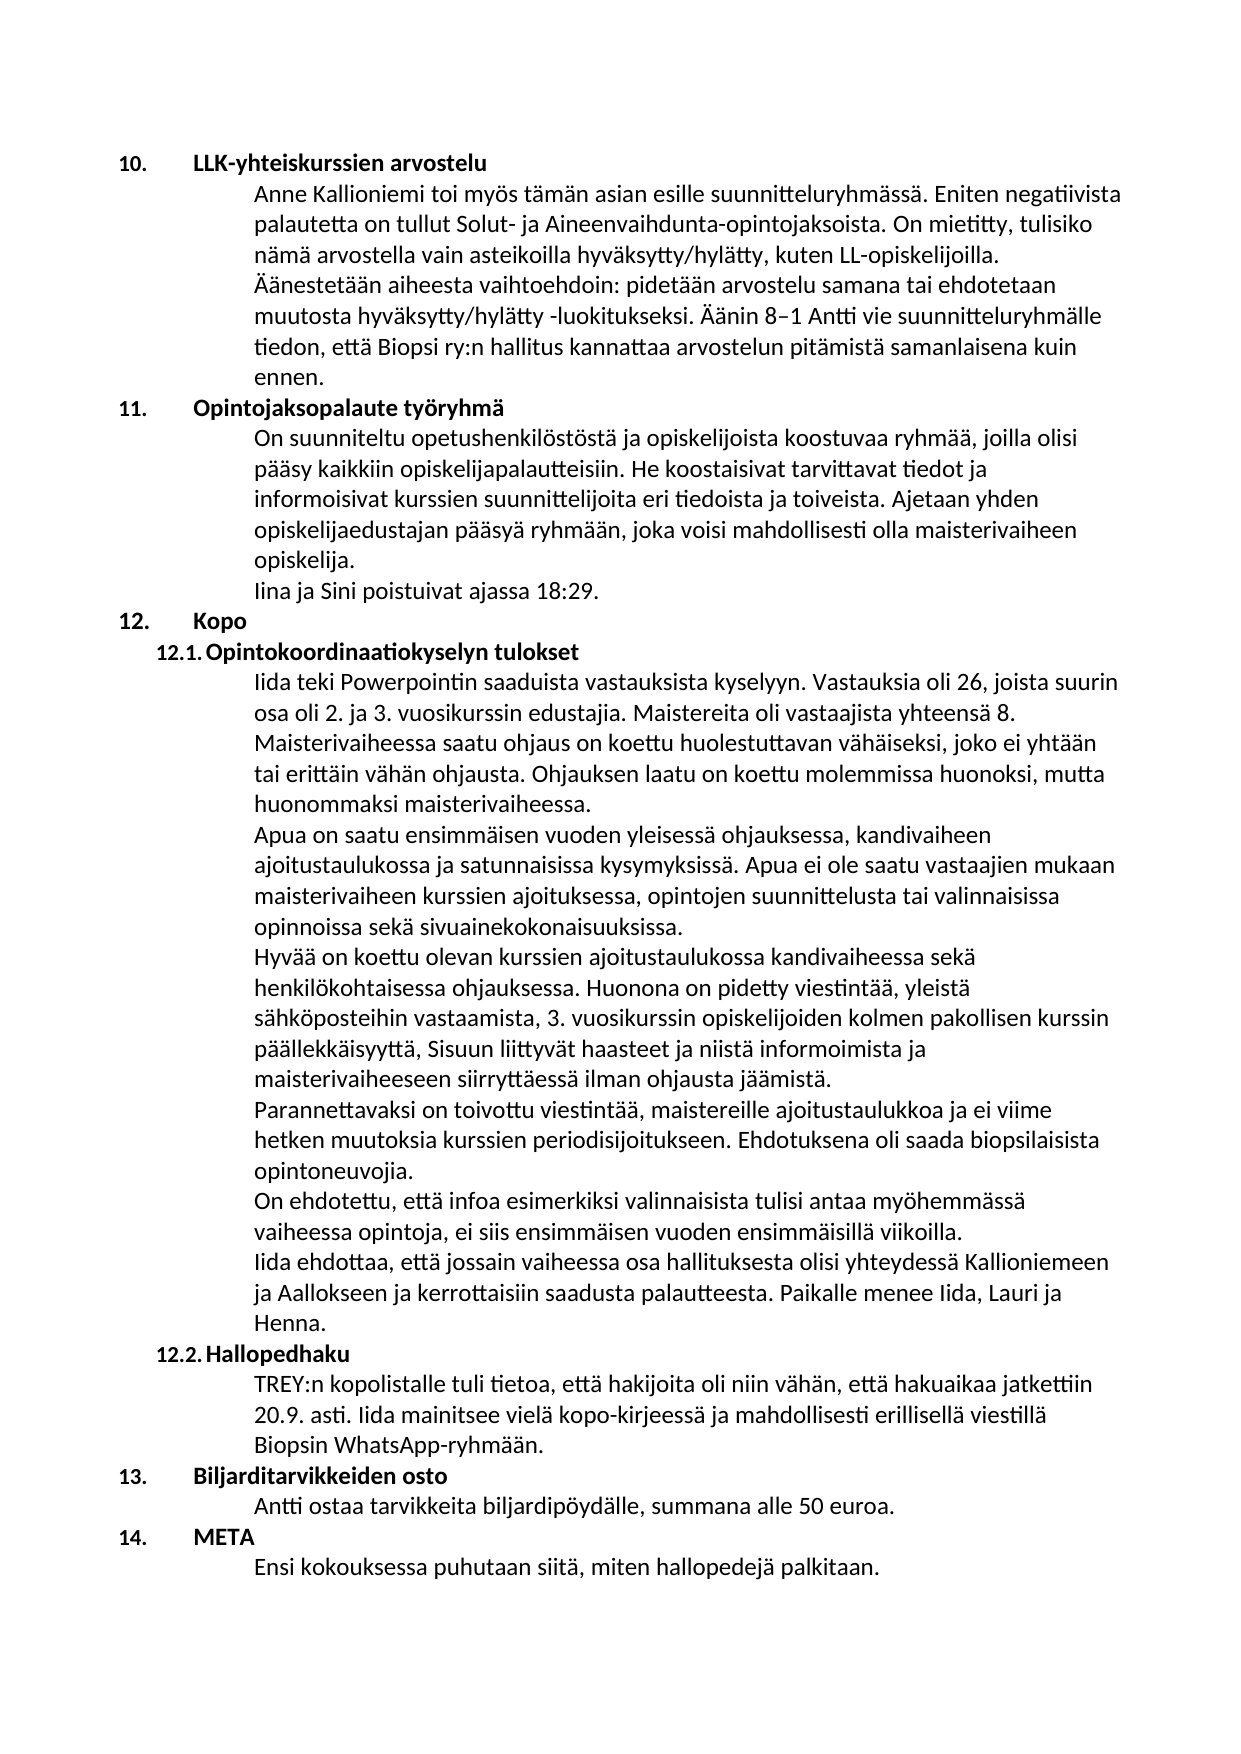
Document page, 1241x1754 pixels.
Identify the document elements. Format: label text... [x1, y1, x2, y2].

text Iida teki Powerpointin saaduista vastauksista kyselyyn. Vastauksia oli 26, joista suurin osa oli 2. ja 3. vuosikurssin edustajia. Maistereita oli vastaajista yhteensä 8. [254, 666, 1122, 727]
list Kopo [118, 605, 1122, 636]
text TREY:n kopolistalle tuli tietoa, että hakijoita oli niin vähän, että hakuaikaa jatkettiin 20.9. asti. Iida mainitsee vielä kopo-kirjeessä ja mahdollisesti erillisellä viestillä Biopsin WhatsApp-ryhmään. [254, 1368, 1122, 1460]
list Opintokoordinaatiokyselyn tulokset [156, 636, 1122, 666]
text On ehdotettu, että infoa esimerkiksi valinnaisista tulisi antaa myöhemmässä vaiheessa opintoja, ei siis ensimmäisen vuoden ensimmäisillä viikoilla. [254, 1185, 1122, 1246]
text Anne Kallioniemi toi myös tämän asian esille suunnitteluryhmässä. Eniten negatiivista palautetta on tullut Solut- ja Aineenvaihdunta-opintojaksoista. On mietitty, tulisiko nämä arvostella vain asteikoilla hyväksytty/hylätty, kuten LL-opiskelijoilla. Äänestetään aiheesta vaihtoehdoin: pidetään arvostelu samana tai ehdotetaan muutosta hyväksytty/hylätty -luokitukseksi. Äänin 8–1 Antti vie suunnitteluryhmälle tiedon, että Biopsi ry:n hallitus kannattaa arvostelun pitämistä samanlaisena kuin ennen. [254, 178, 1122, 392]
list LLK-yhteiskurssien arvostelu [118, 148, 1122, 178]
text Hyvää on koettu olevan kurssien ajoitustaulukossa kandivaiheessa sekä henkilökohtaisessa ohjauksessa. Huonona on pidetty viestintää, yleistä sähköposteihin vastaamista, 3. vuosikurssin opiskelijoiden kolmen pakollisen kurssin päällekkäisyyttä, Sisuun liittyvät haasteet ja niistä informoimista ja maisterivaiheeseen siirryttäessä ilman ohjausta jäämistä. [254, 941, 1122, 1094]
text Antti ostaa tarvikkeita biljardipöydälle, summana alle 50 euroa. [254, 1491, 1122, 1521]
list Biljarditarvikkeiden osto [118, 1460, 1122, 1491]
text Iina ja Sini poistuivat ajassa 18:29. [254, 575, 1122, 605]
text Iida ehdottaa, että jossain vaiheessa osa hallituksesta olisi yhteydessä Kallioniemeen ja Aallokseen ja kerrottaisiin saadusta palautteesta. Paikalle menee Iida, Lauri ja Henna. [254, 1246, 1122, 1338]
list Hallopedhaku [156, 1338, 1122, 1368]
text Maisterivaiheessa saatu ohjaus on koettu huolestuttavan vähäiseksi, joko ei yhtään tai erittäin vähän ohjausta. Ohjauksen laatu on koettu molemmissa huonoksi, mutta huonommaksi maisterivaiheessa. [254, 727, 1122, 819]
text On suunniteltu opetushenkilöstöstä ja opiskelijoista koostuvaa ryhmää, joilla olisi pääsy kaikkiin opiskelijapalautteisiin. He koostaisivat tarvittavat tiedot ja informoisivat kurssien suunnittelijoita eri tiedoista ja toiveista. Ajetaan yhden opiskelijaedustajan pääsyä ryhmään, joka voisi mahdollisesti olla maisterivaiheen opiskelija. [254, 422, 1122, 575]
text Parannettavaksi on toivottu viestintää, maistereille ajoitustaulukkoa ja ei viime hetken muutoksia kurssien periodisijoitukseen. Ehdotuksena oli saada biopsilaisista opintoneuvojia. [254, 1094, 1122, 1185]
text Ensi kokouksessa puhutaan siitä, miten hallopedejä palkitaan. [254, 1552, 1122, 1582]
text Apua on saatu ensimmäisen vuoden yleisessä ohjauksessa, kandivaiheen ajoitustaulukossa ja satunnaisissa kysymyksissä. Apua ei ole saatu vastaajien mukaan maisterivaiheen kurssien ajoituksessa, opintojen suunnittelusta tai valinnaisissa opinnoissa sekä sivuainekokonaisuuksissa. [254, 819, 1122, 941]
list Opintojaksopalaute työryhmä [118, 392, 1122, 422]
list META [118, 1521, 1122, 1552]
